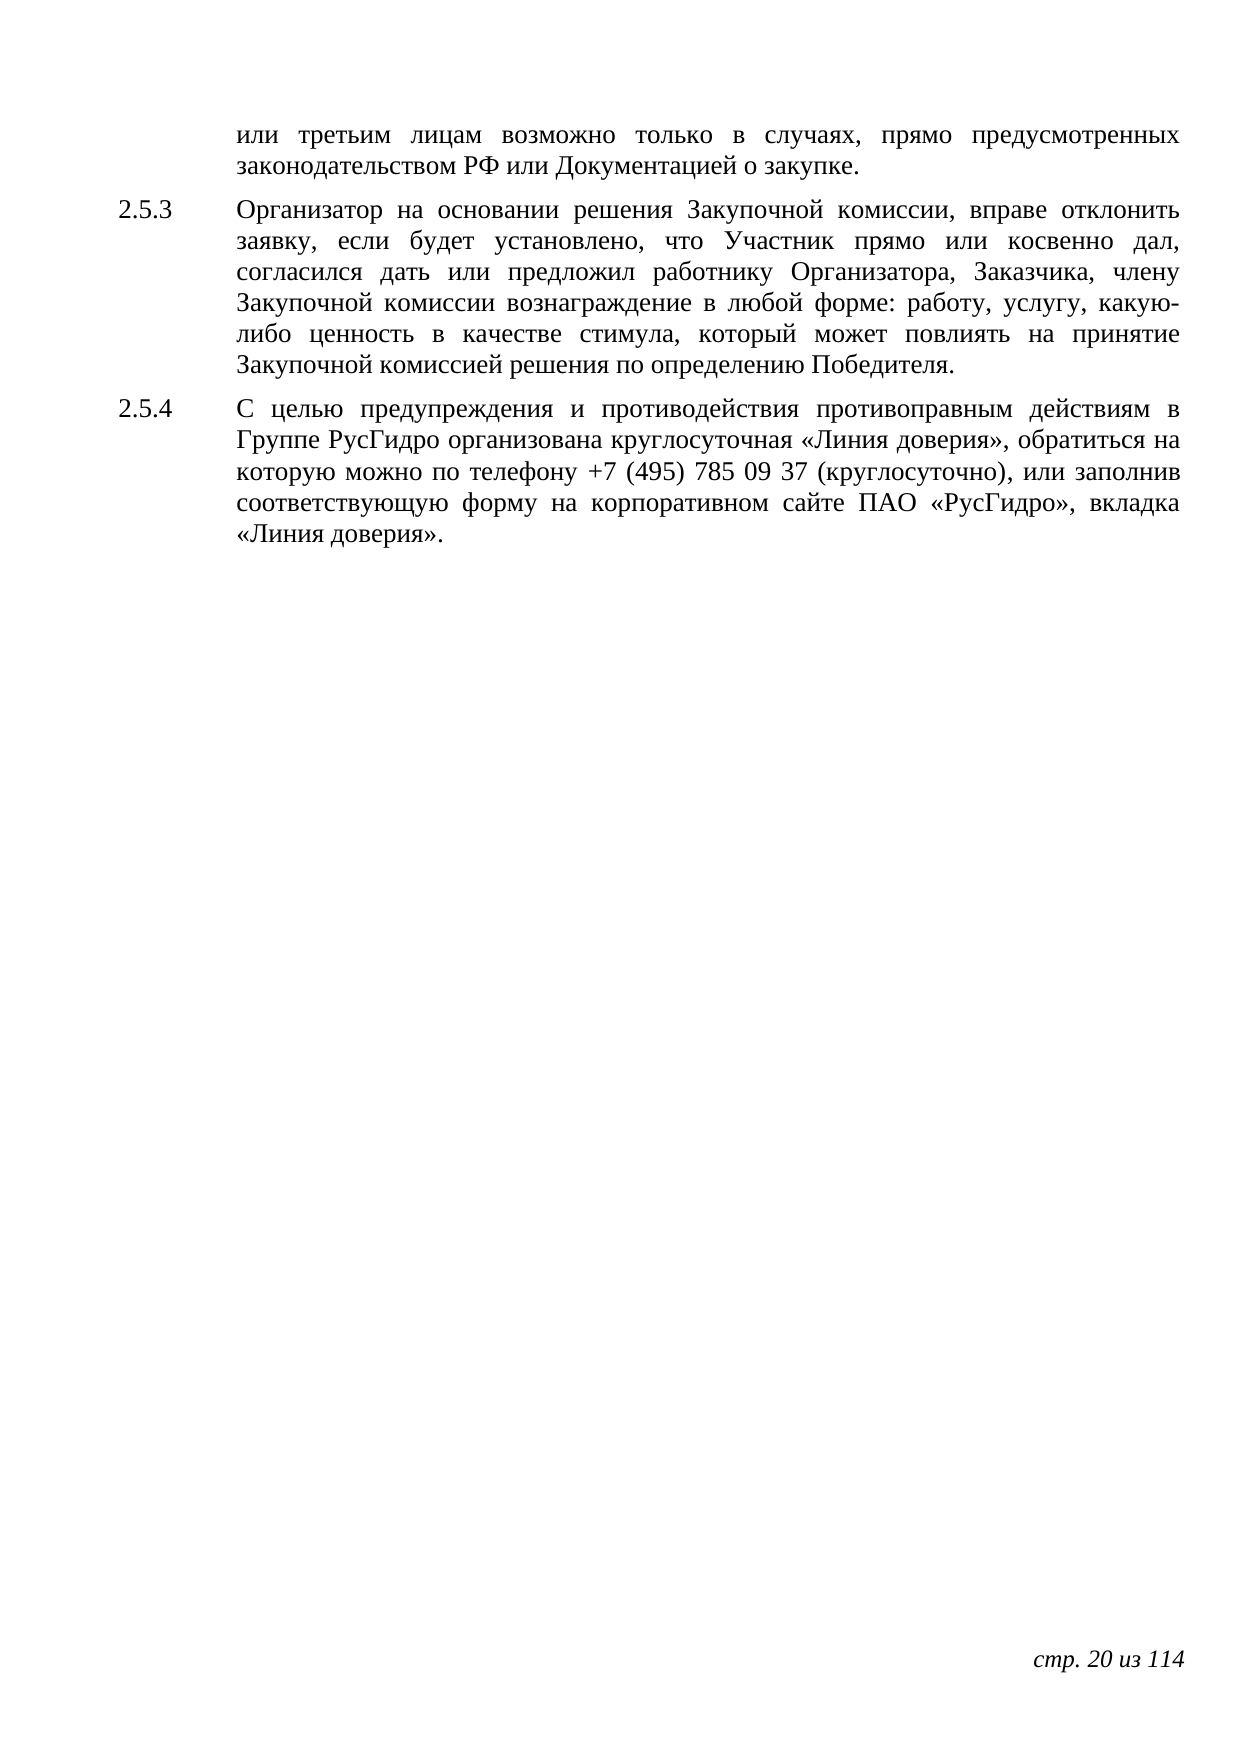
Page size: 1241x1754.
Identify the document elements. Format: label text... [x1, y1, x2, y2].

text Организатор на основании решения Закупочной комиссии, вправе отклонить заявку, если будет установлено, что Участник прямо или косвенно дал, согласился дать или предложил работнику Организатора, Заказчика, члену Закупочной комиссии вознаграждение в любой форме: работу, услугу, какую-либо ценность в качестве стимула, который может повлиять на принятие Закупочной комиссией решения по определению Победителя. [118, 193, 1181, 380]
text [118, 118, 1181, 180]
text С целью предупреждения и противодействия противоправным действиям в Группе РусГидро организована круглосуточная «Линия доверия», обратиться на которую можно по телефону +7 (495) 785 09 37 (круглосуточно), или заполнив соответствующую форму на корпоративном сайте ПАО «РусГидро», вкладка «Линия доверия». [118, 392, 1181, 548]
